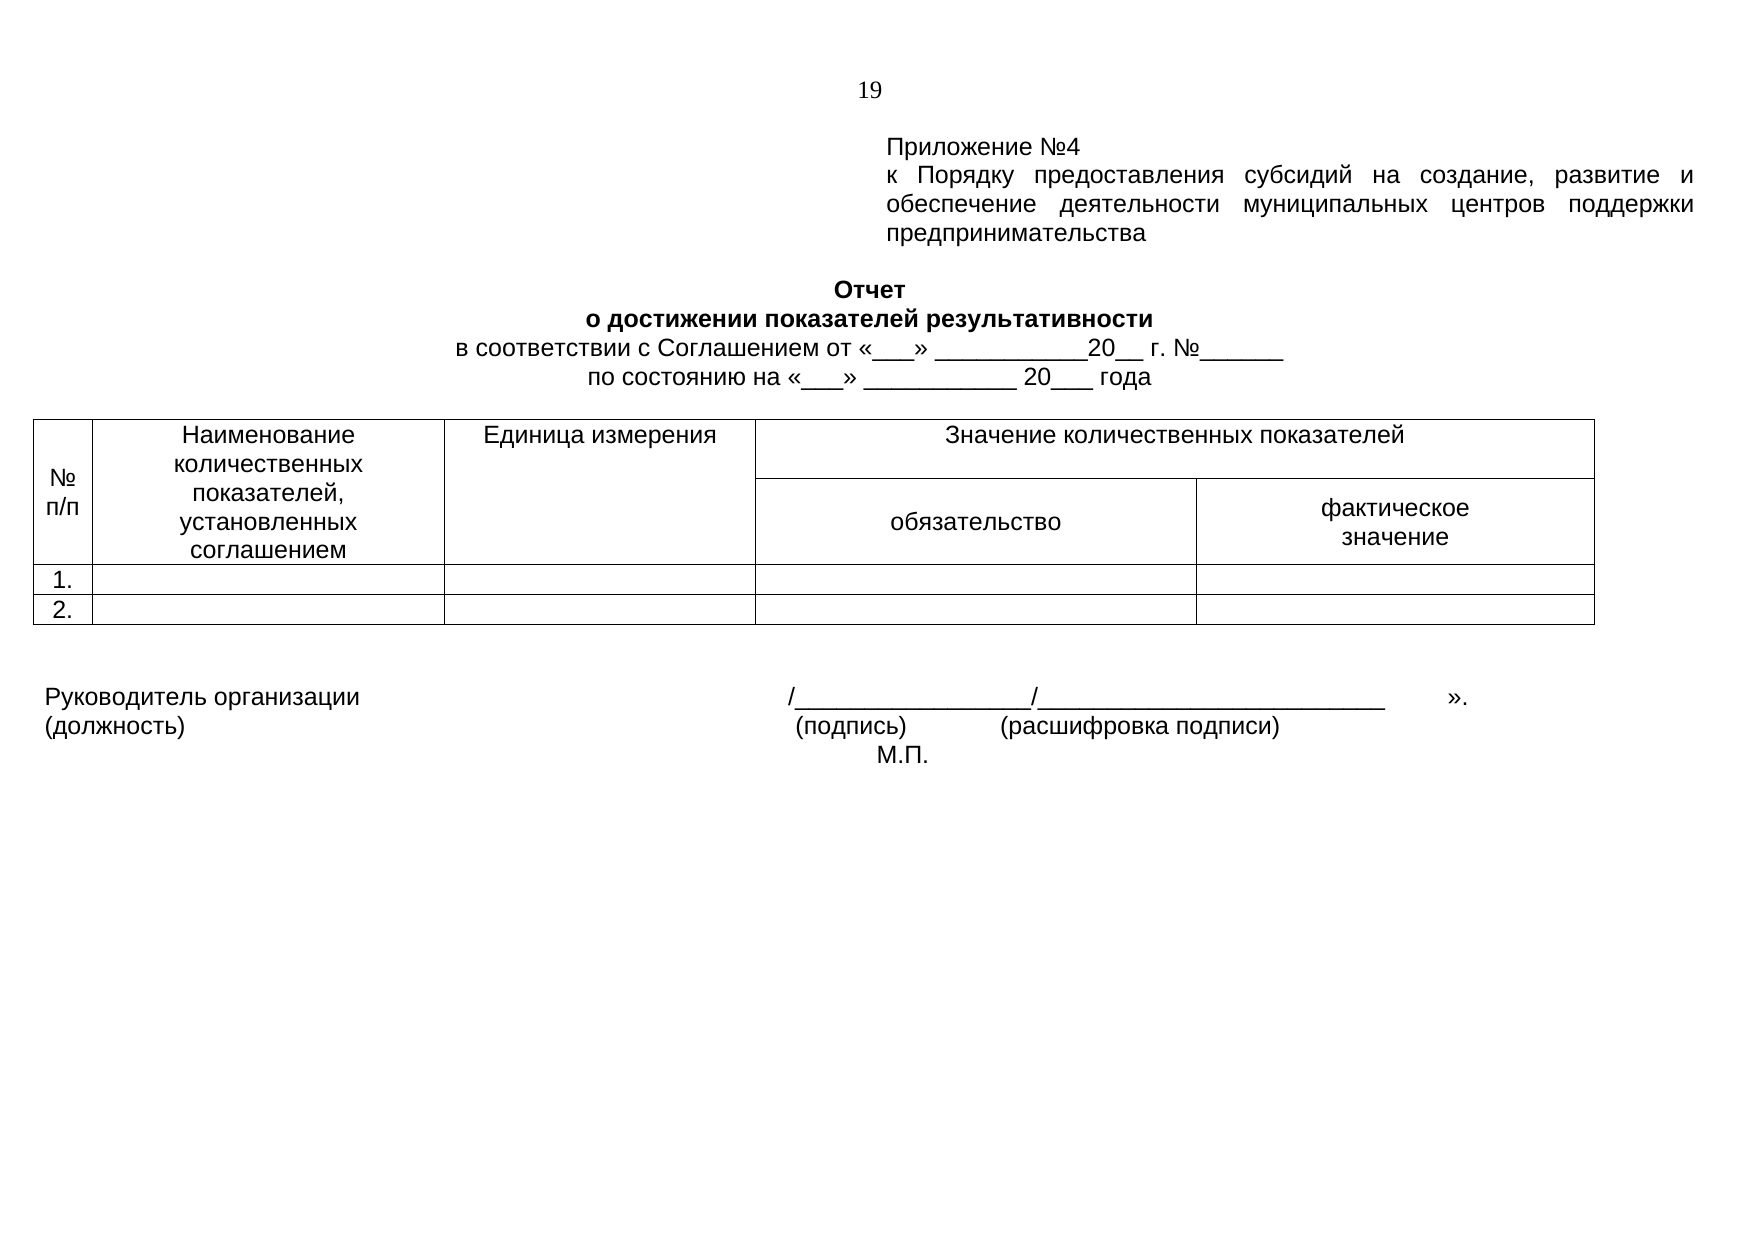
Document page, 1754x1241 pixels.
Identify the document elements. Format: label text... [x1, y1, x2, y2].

text (должность) (подпись) (расшифровка подписи) [44, 711, 1695, 740]
table_header Единица измерения [445, 420, 755, 564]
table_header Наименование количественных показателей, установленных соглашением [93, 420, 444, 564]
text к Порядку предоставления субсидий на создание, развитие и обеспечение деятельности муниципальных центров поддержки предпринимательства [886, 161, 1695, 247]
text в соответствии с Соглашением от «___» ___________20__ г. №______ [44, 333, 1695, 362]
table_cell [756, 595, 1196, 624]
table_cell [445, 565, 755, 594]
text по состоянию на «___» ___________ 20___ года [44, 362, 1695, 391]
table_cell [445, 595, 755, 624]
text Отчет [44, 276, 1695, 304]
table_cell фактическое значение [1197, 479, 1594, 564]
table_cell [93, 565, 444, 594]
table_cell [93, 595, 444, 624]
table_cell [1197, 565, 1594, 594]
table_cell 1. [34, 565, 92, 594]
table_cell 2. [34, 595, 92, 624]
text Приложение №4 [44, 132, 1695, 161]
table_header Значение количественных показателей [756, 420, 1594, 478]
table_cell [756, 565, 1196, 594]
table_cell обязательство [756, 479, 1196, 564]
table_header № п/п [34, 420, 92, 564]
text Руководитель организации /_________________/_________________________ ». [44, 682, 1695, 711]
text М.П. [44, 740, 1695, 768]
table_cell [1197, 595, 1594, 624]
text о достижении показателей результативности [44, 304, 1695, 333]
